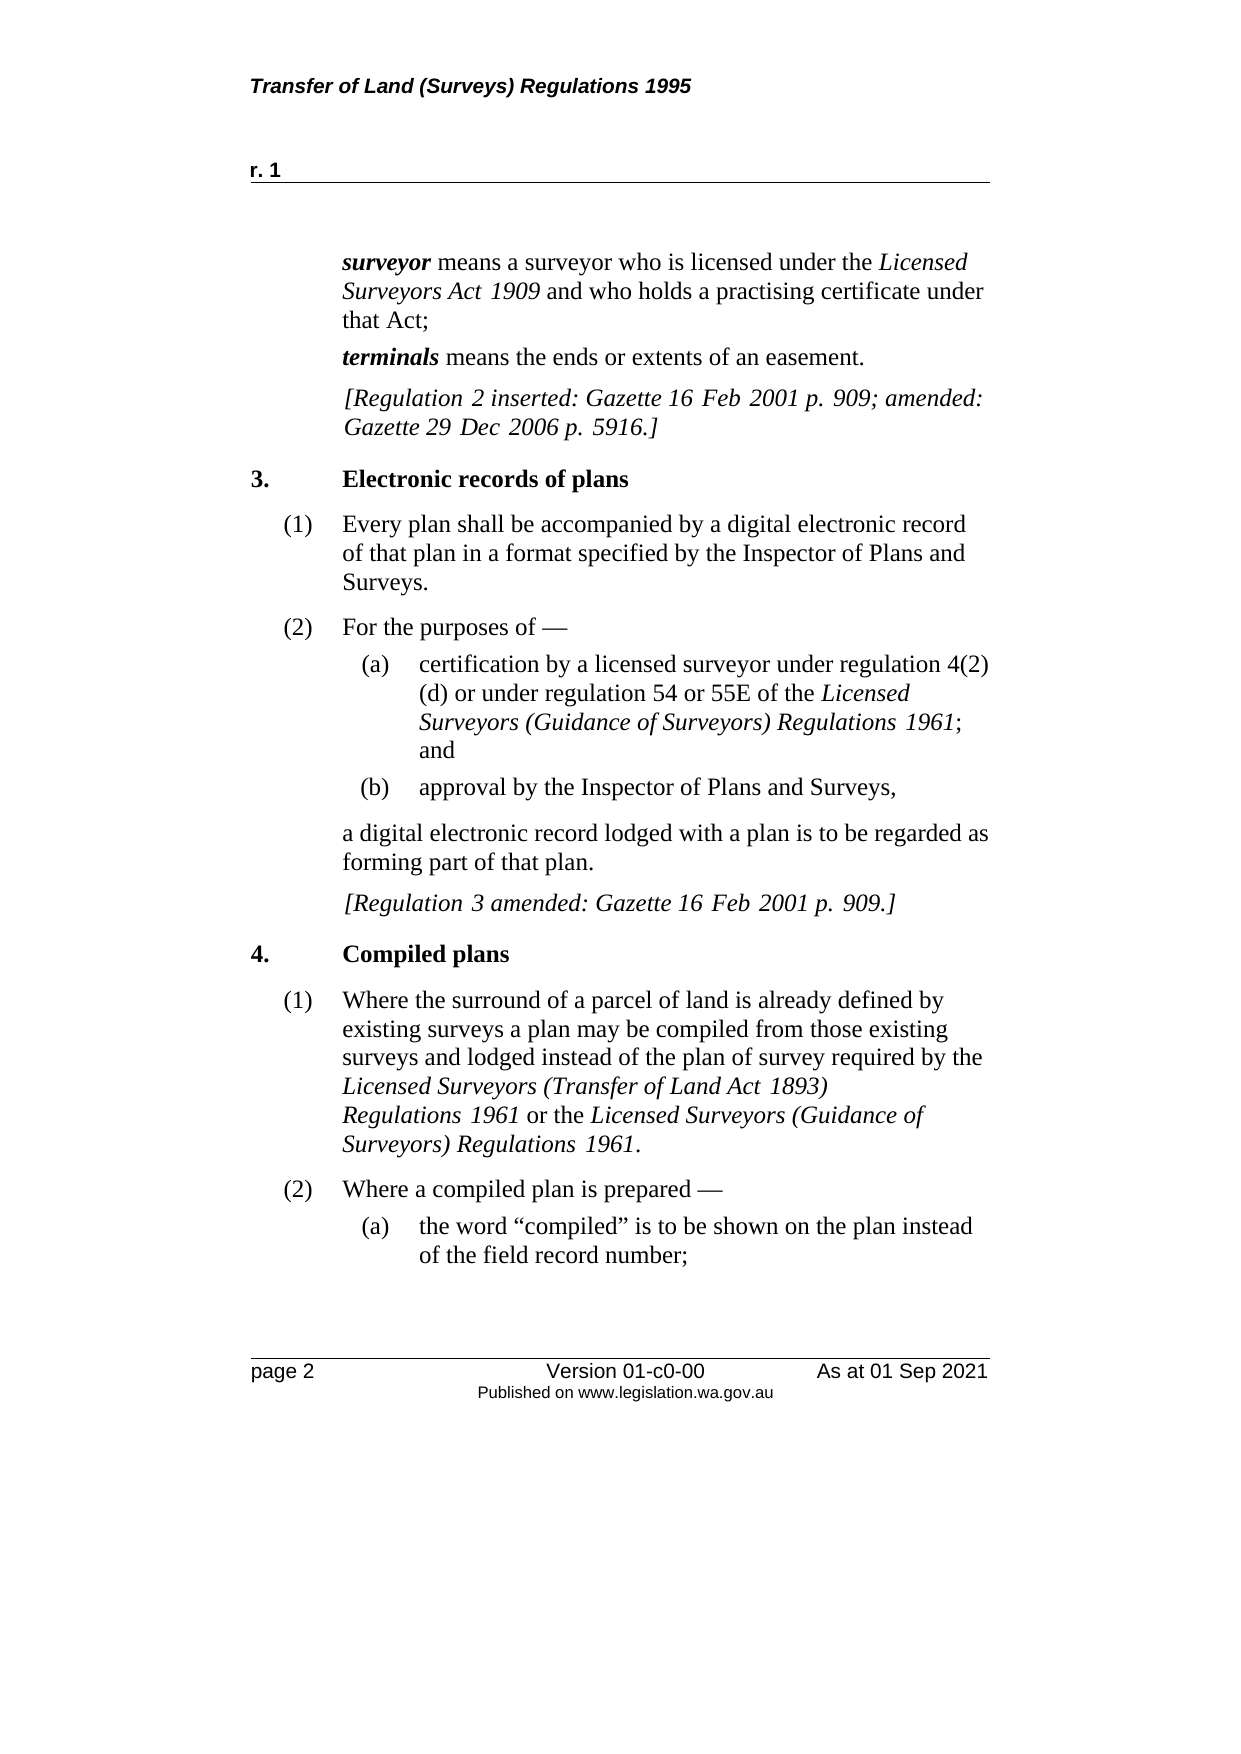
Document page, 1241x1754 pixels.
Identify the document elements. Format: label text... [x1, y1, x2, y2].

subtitle 3. Electronic records of plans [251, 464, 990, 492]
text (2) Where a compiled plan is prepared — [251, 1174, 990, 1203]
text (1) Where the surround of a parcel of land is already defined by existing surveys a plan may be compiled from those existing surveys and lodged instead of the plan of survey required by the Licensed Surveyors (Transfer of Land Act 1893) Regulations 1961 or the Licensed Surveyors (Guidance of Surveyors) Regulations 1961. [251, 985, 990, 1157]
subtitle 4. Compiled plans [251, 939, 990, 968]
text (b) approval by the Inspector of Plans and Surveys, [251, 772, 990, 801]
text terminals means the ends or extents of an easement. [251, 342, 990, 371]
text (1) Every plan shall be accompanied by a digital electronic record of that plan in a format specified by the Inspector of Plans and Surveys. [251, 509, 990, 595]
text (2) For the purposes of — [251, 612, 990, 641]
text [Regulation 3 amended: Gazette 16 Feb 2001 p. 909.] [251, 888, 990, 917]
text (a) the word “compiled” is to be shown on the plan instead of the field record number; [251, 1211, 990, 1269]
text surveyor means a surveyor who is licensed under the Licensed Surveyors Act 1909 and who holds a practising certificate under that Act; [251, 247, 990, 334]
text (a) certification by a licensed surveyor under regulation 4(2)(d) or under regulation 54 or 55E of the Licensed Surveyors (Guidance of Surveyors) Regulations 1961; and [251, 649, 990, 764]
text [Regulation 2 inserted: Gazette 16 Feb 2001 p. 909; amended: Gazette 29 Dec 2006 p. 5916.] [251, 383, 990, 441]
text a digital electronic record lodged with a plan is to be regarded as forming part of that plan. [251, 818, 990, 875]
